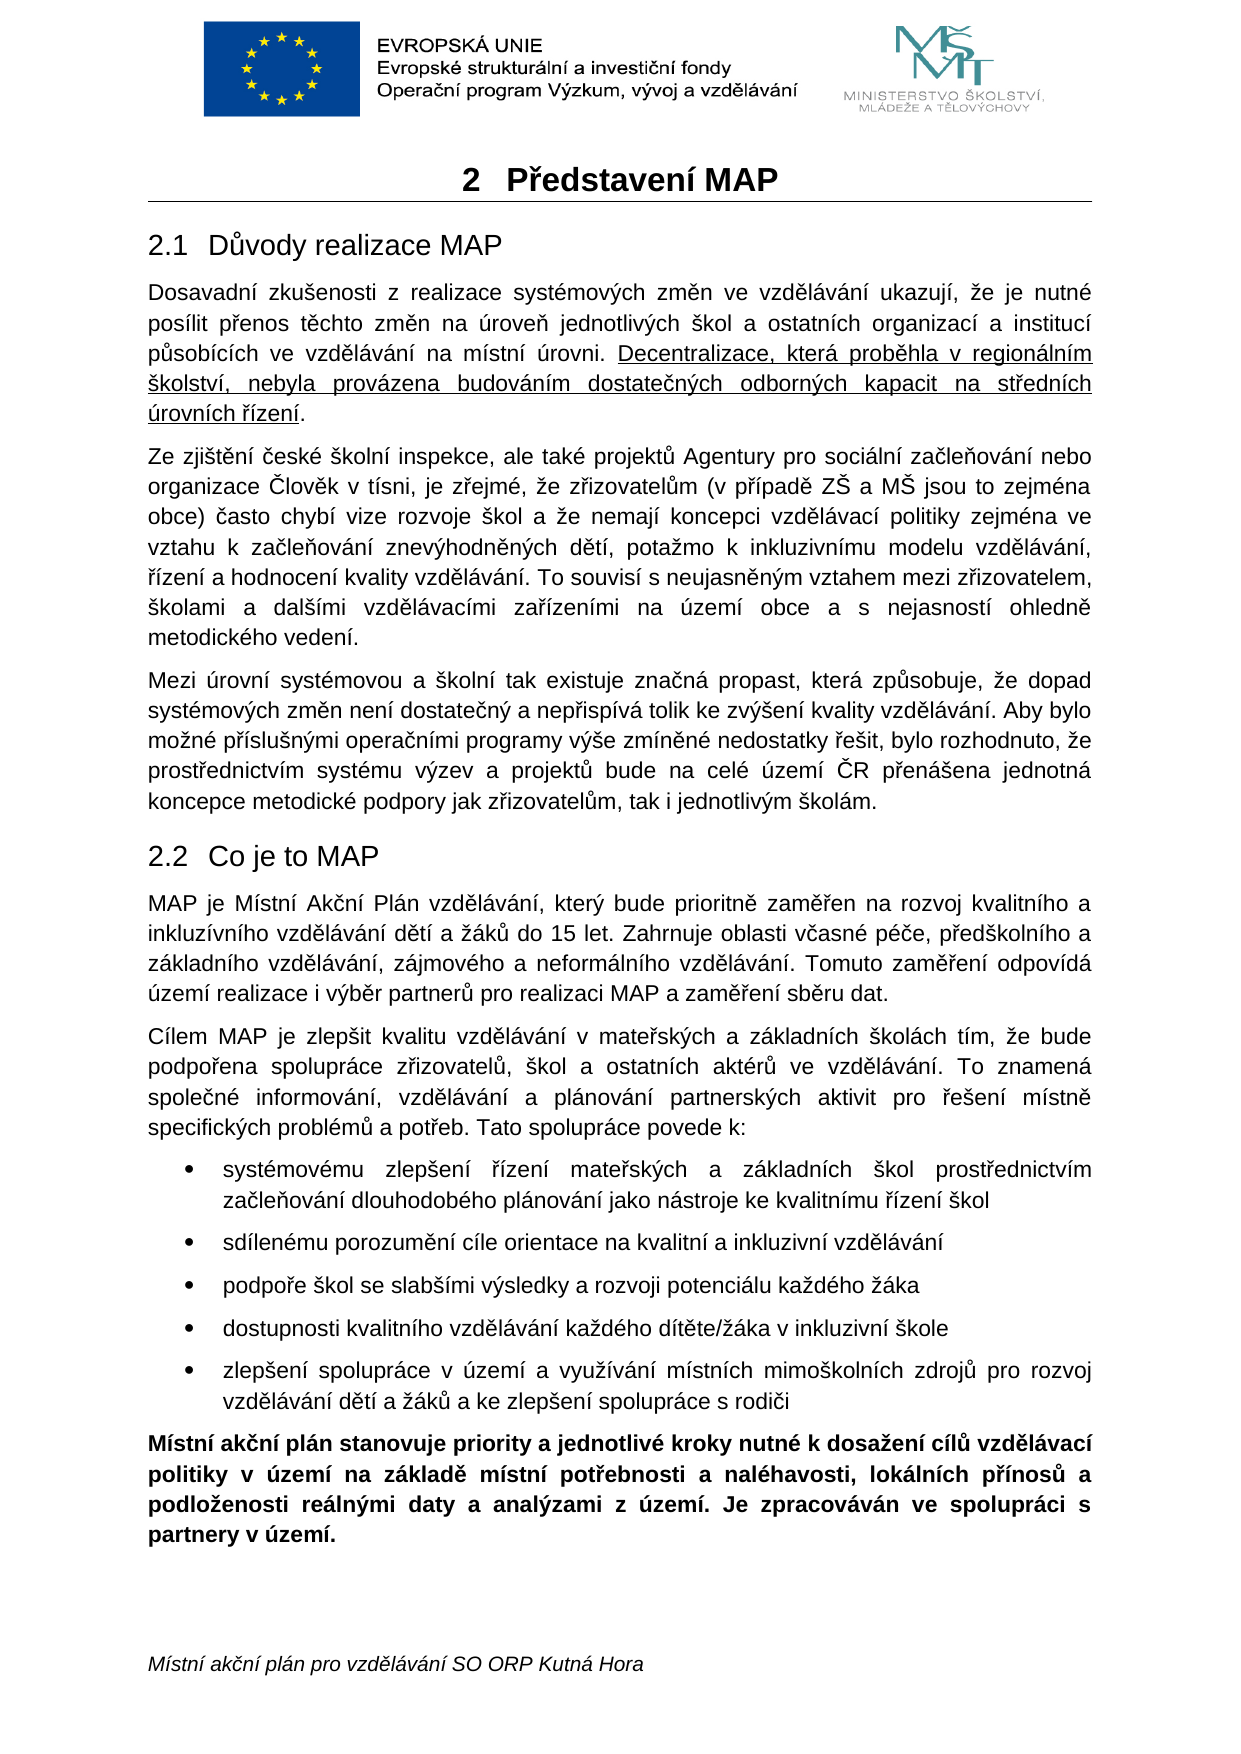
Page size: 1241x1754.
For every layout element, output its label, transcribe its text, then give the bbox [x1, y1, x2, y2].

text Dosavadní zkušenosti z realizace systémových změn ve vzdělávání ukazují, že je nutné posílit přenos těchto změn na úroveň jednotlivých škol a ostatních organizací a institucí působících ve vzdělávání na místní úrovni. Decentralizace, která proběhla v regionálním školství, nebyla provázena budováním dostatečných odborných kapacit na středních úrovních řízení. [148, 394, 1092, 427]
list sdílenému porozumění cíle orientace na kvalitní a inkluzivní vzdělávání [185, 1229, 1092, 1256]
subtitle Co je to MAP [148, 839, 1092, 872]
list systémovému zlepšení řízení mateřských a základních škol prostřednictvím začleňování dlouhodobého plánování jako nástroje ke kvalitnímu řízení škol [185, 1156, 1092, 1213]
list podpoře škol se slabšími výsledky a rozvoji potenciálu každého žáka [185, 1272, 1092, 1298]
text MAP je Místní Akční Plán vzdělávání, který bude prioritně zaměřen na rozvoj kvalitního a inkluzívního vzdělávání dětí a žáků do 15 let. Zahrnuje oblasti včasné péče, předškolního a základního vzdělávání, zájmového a neformálního vzdělávání. Tomuto zaměření odpovídá území realizace i výběr partnerů pro realizaci MAP a zaměření sběru dat. [148, 890, 1092, 1007]
text Mezi úrovní systémovou a školní tak existuje značná propast, která způsobuje, že dopad systémových změn není dostatečný a nepřispívá tolik ke zvýšení kvality vzdělávání. Aby bylo možné příslušnými operačními programy výše zmíněné nedostatky řešit, bylo rozhodnuto, že prostřednictvím systému výzev a projektů bude na celé území ČR přenášena jednotná koncepce metodické podpory jak zřizovatelům, tak i jednotlivým školám. [148, 667, 1092, 814]
text Místní akční plán stanovuje priority a jednotlivé kroky nutné k dosažení cílů vzdělávací politiky v území na základě místní potřebnosti a naléhavosti, lokálních přínosů a podloženosti reálnými daty a analýzami z území. Je zpracováván ve spolupráci s partnery v území. [148, 1430, 1092, 1547]
text Ze zjištění české školní inspekce, ale také projektů Agentury pro sociální začleňování nebo organizace Člověk v tísni, je zřejmé, že zřizovatelům (v případě ZŠ a MŠ jsou to zejména obce) často chybí vize rozvoje škol a že nemají koncepci vzdělávací politiky zejména ve vztahu k začleňování znevýhodněných dětí, potažmo k inkluzivnímu modelu vzdělávání, řízení a hodnocení kvality vzdělávání. To souvisí s neujasněným vztahem mezi zřizovatelem, školami a dalšími vzdělávacími zařízeními na území obce a s nejasností ohledně metodického vedení. [148, 443, 1092, 651]
picture [151, 10, 1096, 123]
subtitle Důvody realizace MAP [148, 228, 1092, 262]
text Cílem MAP je zlepšit kvalitu vzdělávání v mateřských a základních školách tím, že bude podpořena spolupráce zřizovatelů, škol a ostatních aktérů ve vzdělávání. To znamená společné informování, vzdělávání a plánování partnerských aktivit pro řešení místně specifických problémů a potřeb. Tato spolupráce povede k: [148, 1023, 1092, 1140]
list zlepšení spolupráce v území a využívání místních mimoškolních zdrojů pro rozvoj vzdělávání dětí a žáků a ke zlepšení spolupráce s rodiči [185, 1357, 1092, 1414]
subtitle Představení MAP [148, 160, 1092, 201]
list dostupnosti kvalitního vzdělávání každého dítěte/žáka v inkluzivní škole [185, 1315, 1092, 1341]
text Dosavadní zkušenosti z realizace systémových změn ve vzdělávání ukazují, že je nutné posílit přenos těchto změn na úroveň jednotlivých škol a ostatních organizací a institucí působících ve vzdělávání na místní úrovni. Decentralizace, která proběhla v regionálním školství, nebyla provázena budováním dostatečných odborných kapacit na středních úrovních řízení. [148, 279, 1092, 393]
